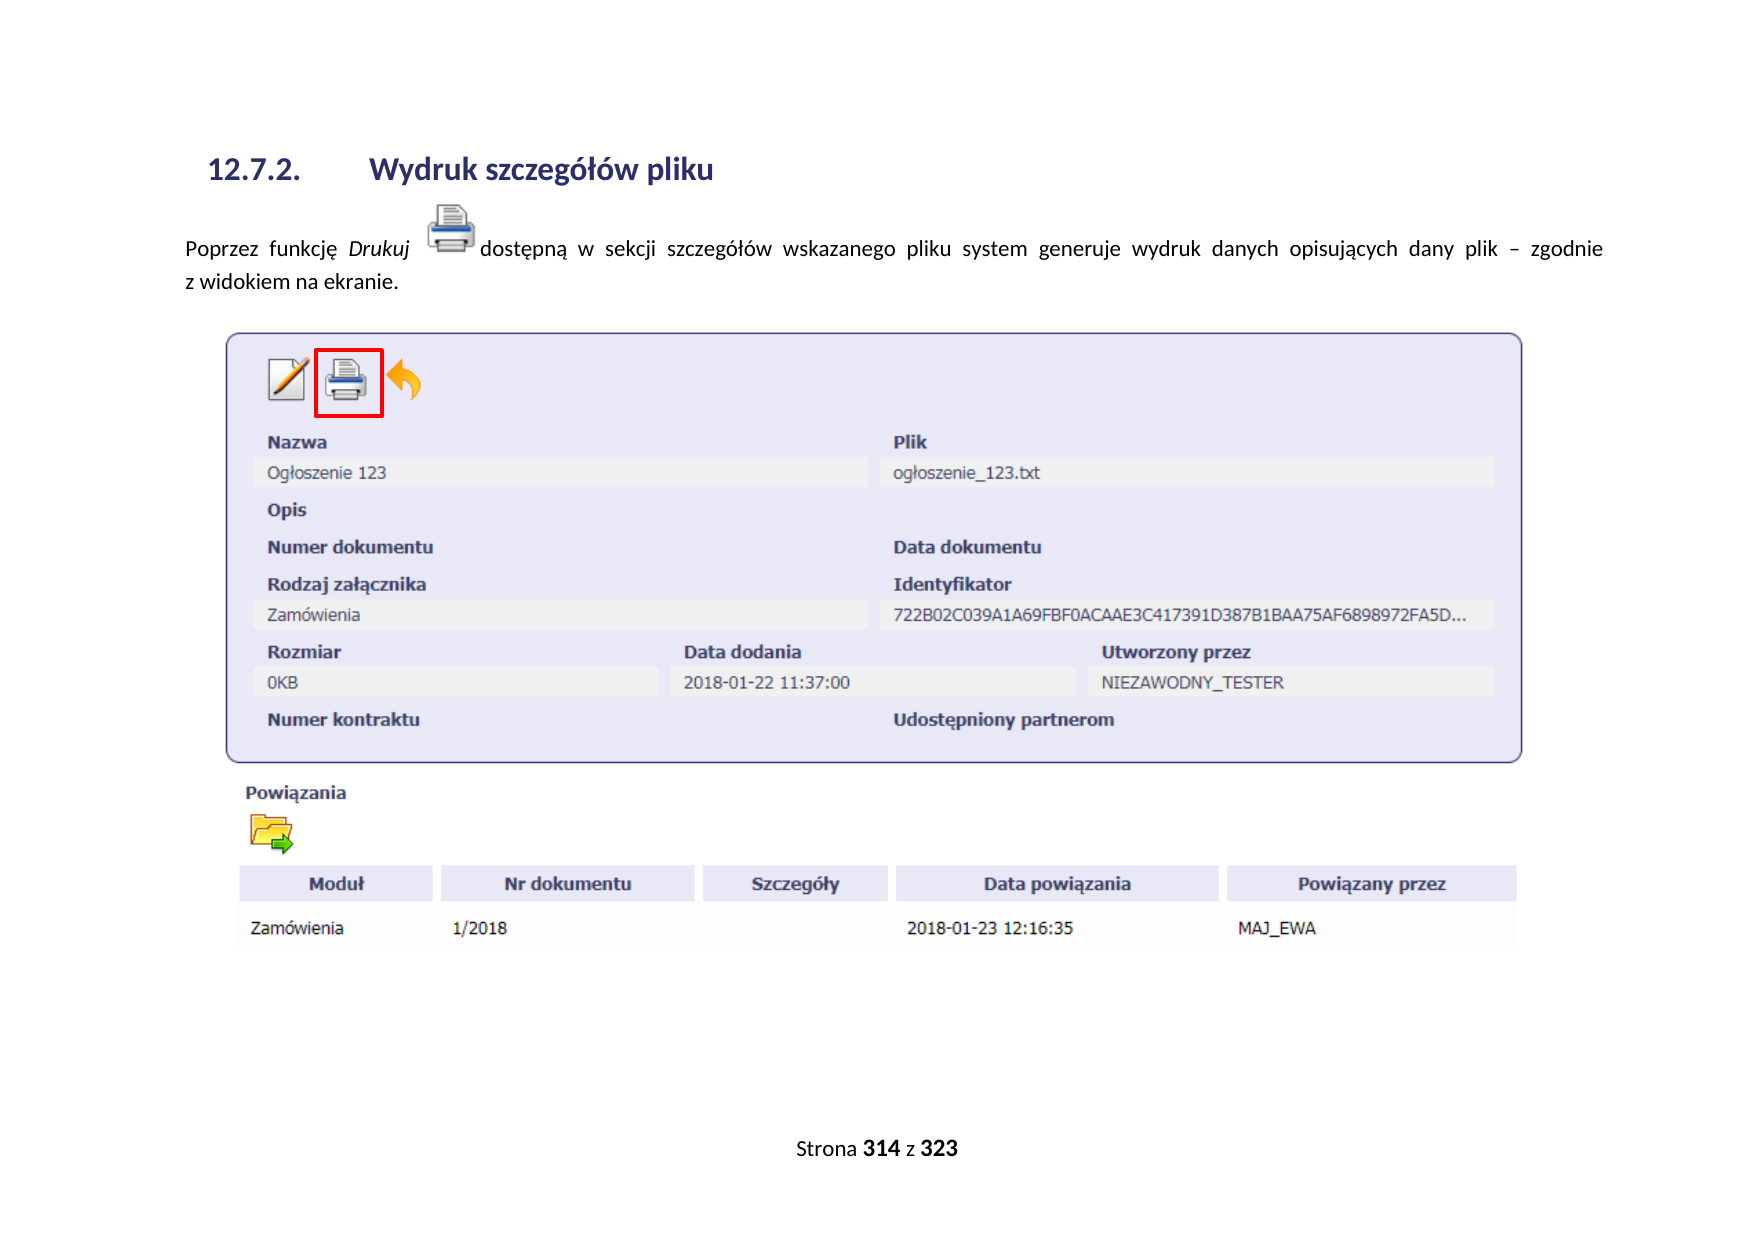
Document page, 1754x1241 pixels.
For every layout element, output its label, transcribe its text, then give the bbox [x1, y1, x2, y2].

subtitle Wydruk szczegółów pliku [207, 148, 1606, 188]
picture [215, 319, 1539, 951]
list Poprzez funkcję Drukuj dostępną w sekcji szczegółów wskazanego pliku system generuje wydruk danych opisujących dany plik – zgodnie z widokiem na ekranie. [185, 201, 1606, 295]
picture [420, 200, 480, 257]
